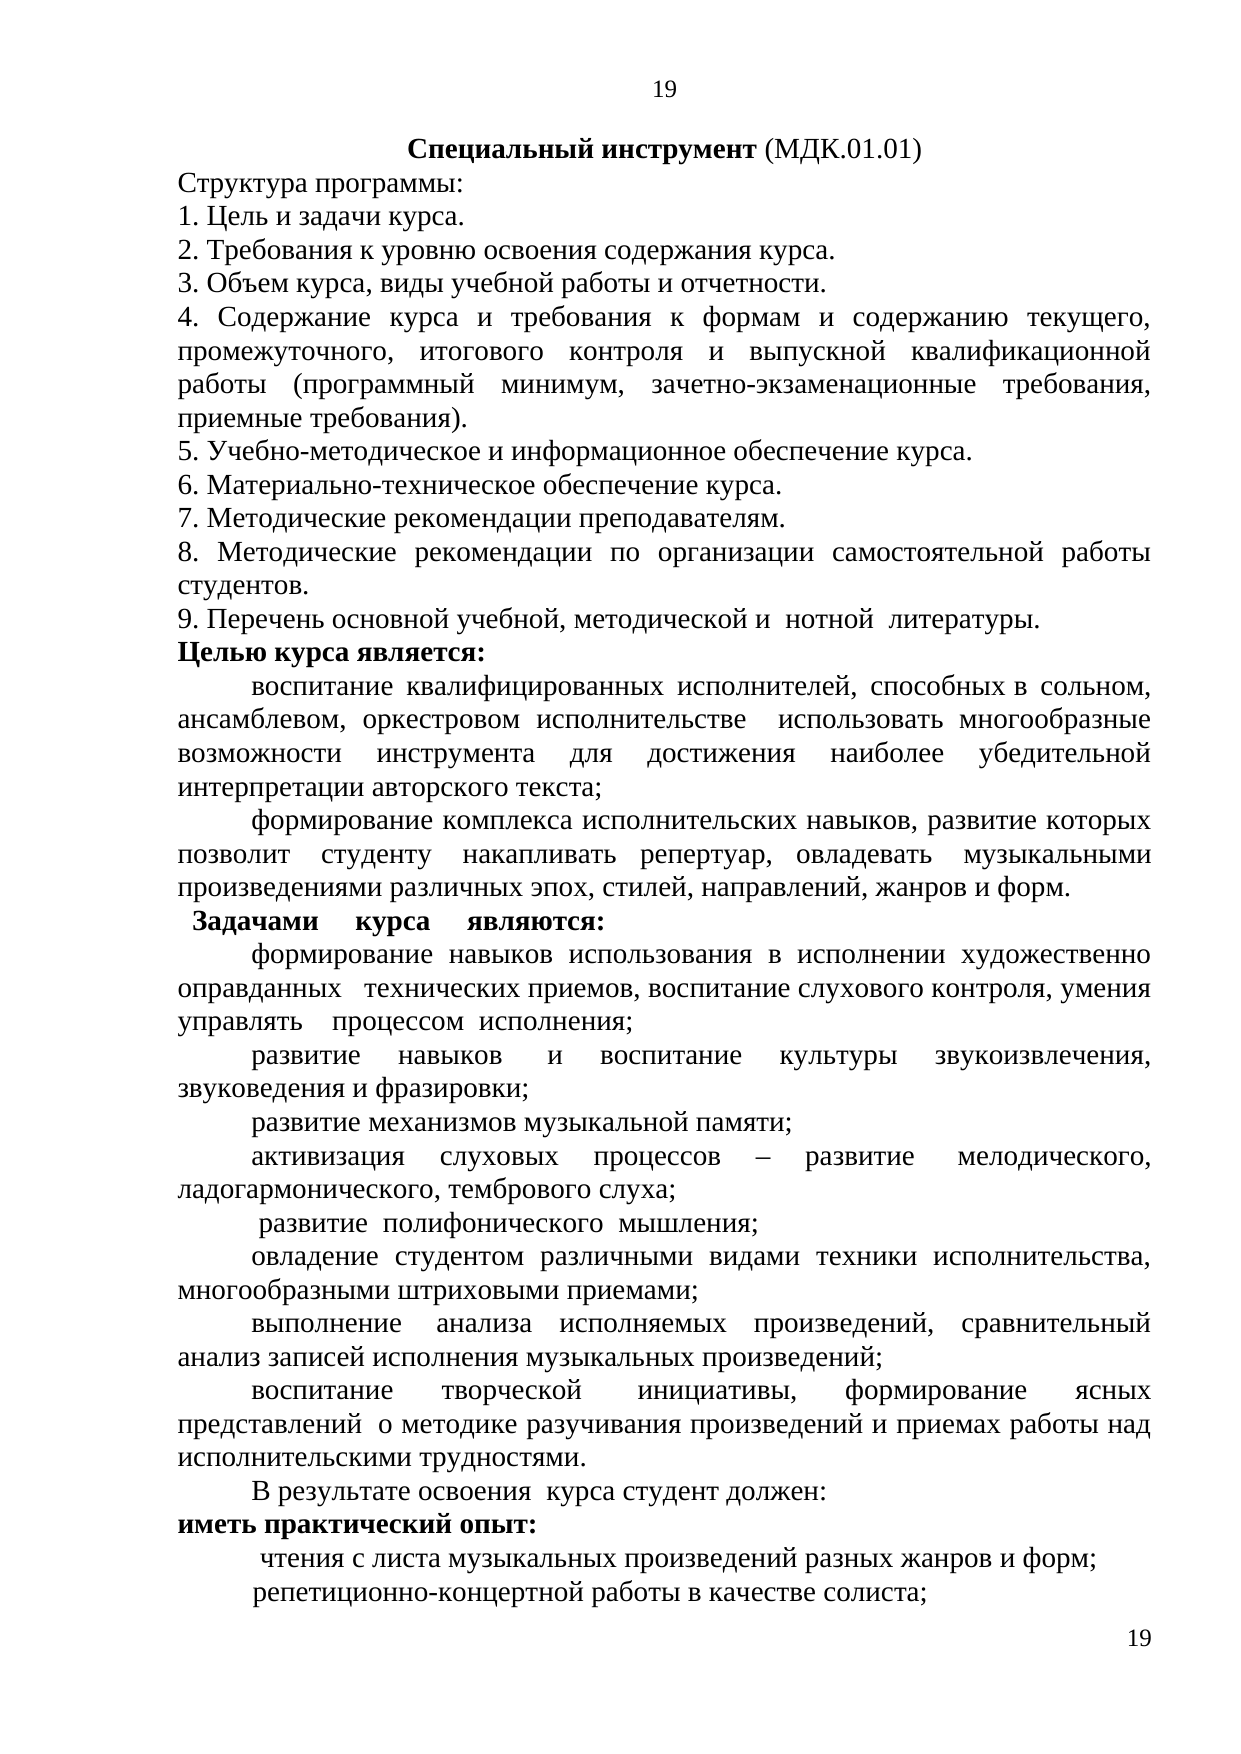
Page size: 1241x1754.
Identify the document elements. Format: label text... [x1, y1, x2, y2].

text 1. Цель и задачи курса. [177, 198, 1152, 232]
text воспитание творческой инициативы, формирование ясных представлений о методике разучивания произведений и приемах работы над исполнительскими трудностями. [177, 1372, 1152, 1473]
text 6. Материально-техническое обеспечение курса. [177, 467, 1152, 500]
text выполнение анализа исполняемых произведений, сравнительный анализ записей исполнения музыкальных произведений; [177, 1305, 1152, 1372]
text Специальный инструмент (МДК.01.01) [177, 131, 1152, 165]
text 2. Требования к уровню освоения содержания курса. [177, 232, 1152, 266]
text 3. Объем курса, виды учебной работы и отчетности. [177, 266, 1152, 299]
text Целью курса является: [177, 634, 1152, 668]
text 8. Методические рекомендации по организации самостоятельной работы студентов. [177, 534, 1152, 601]
text 4. Содержание курса и требования к формам и содержанию текущего, промежуточного, итогового контроля и выпускной квалификационной работы (программный минимум, зачетно-экзаменационные требования, приемные требования). [177, 299, 1152, 433]
text овладение студентом различными видами техники исполнительства, многообразными штриховыми приемами; [177, 1238, 1152, 1305]
text 5. Учебно-методическое и информационное обеспечение курса. [177, 433, 1152, 467]
text активизация слуховых процессов – развитие мелодического, ладогармонического, тембрового слуха; [177, 1138, 1152, 1205]
text 9. Перечень основной учебной, методической и нотной литературы. [177, 601, 1152, 634]
text Задачами курса являются: [177, 903, 1152, 936]
text В результате освоения курса студент должен: [177, 1473, 1152, 1507]
text развитие навыков и воспитание культуры звукоизвлечения, звуковедения и фразировки; [177, 1037, 1152, 1104]
text чтения с листа музыкальных произведений разных жанров и форм; [177, 1540, 1152, 1574]
text Структура программы: [177, 165, 1152, 198]
text иметь практический опыт: [177, 1507, 1152, 1540]
text формирование комплекса исполнительских навыков, развитие которых позволит студенту накапливать репертуар, овладевать музыкальными произведениями различных эпох, стилей, направлений, жанров и форм. [177, 802, 1152, 903]
text репетиционно-концертной работы в качестве солиста; [177, 1574, 1152, 1607]
text развитие механизмов музыкальной памяти; [177, 1104, 1152, 1138]
text развитие полифонического мышления; [177, 1205, 1152, 1238]
text воспитание квалифицированных исполнителей, способных в сольном, ансамблевом, оркестровом исполнительстве использовать многообразные возможности инструмента для достижения наиболее убедительной интерпретации авторского текста; [177, 668, 1152, 802]
text формирование навыков использования в исполнении художественно оправданных технических приемов, воспитание слухового контроля, умения управлять процессом исполнения; [177, 936, 1152, 1037]
text 7. Методические рекомендации преподавателям. [177, 500, 1152, 534]
